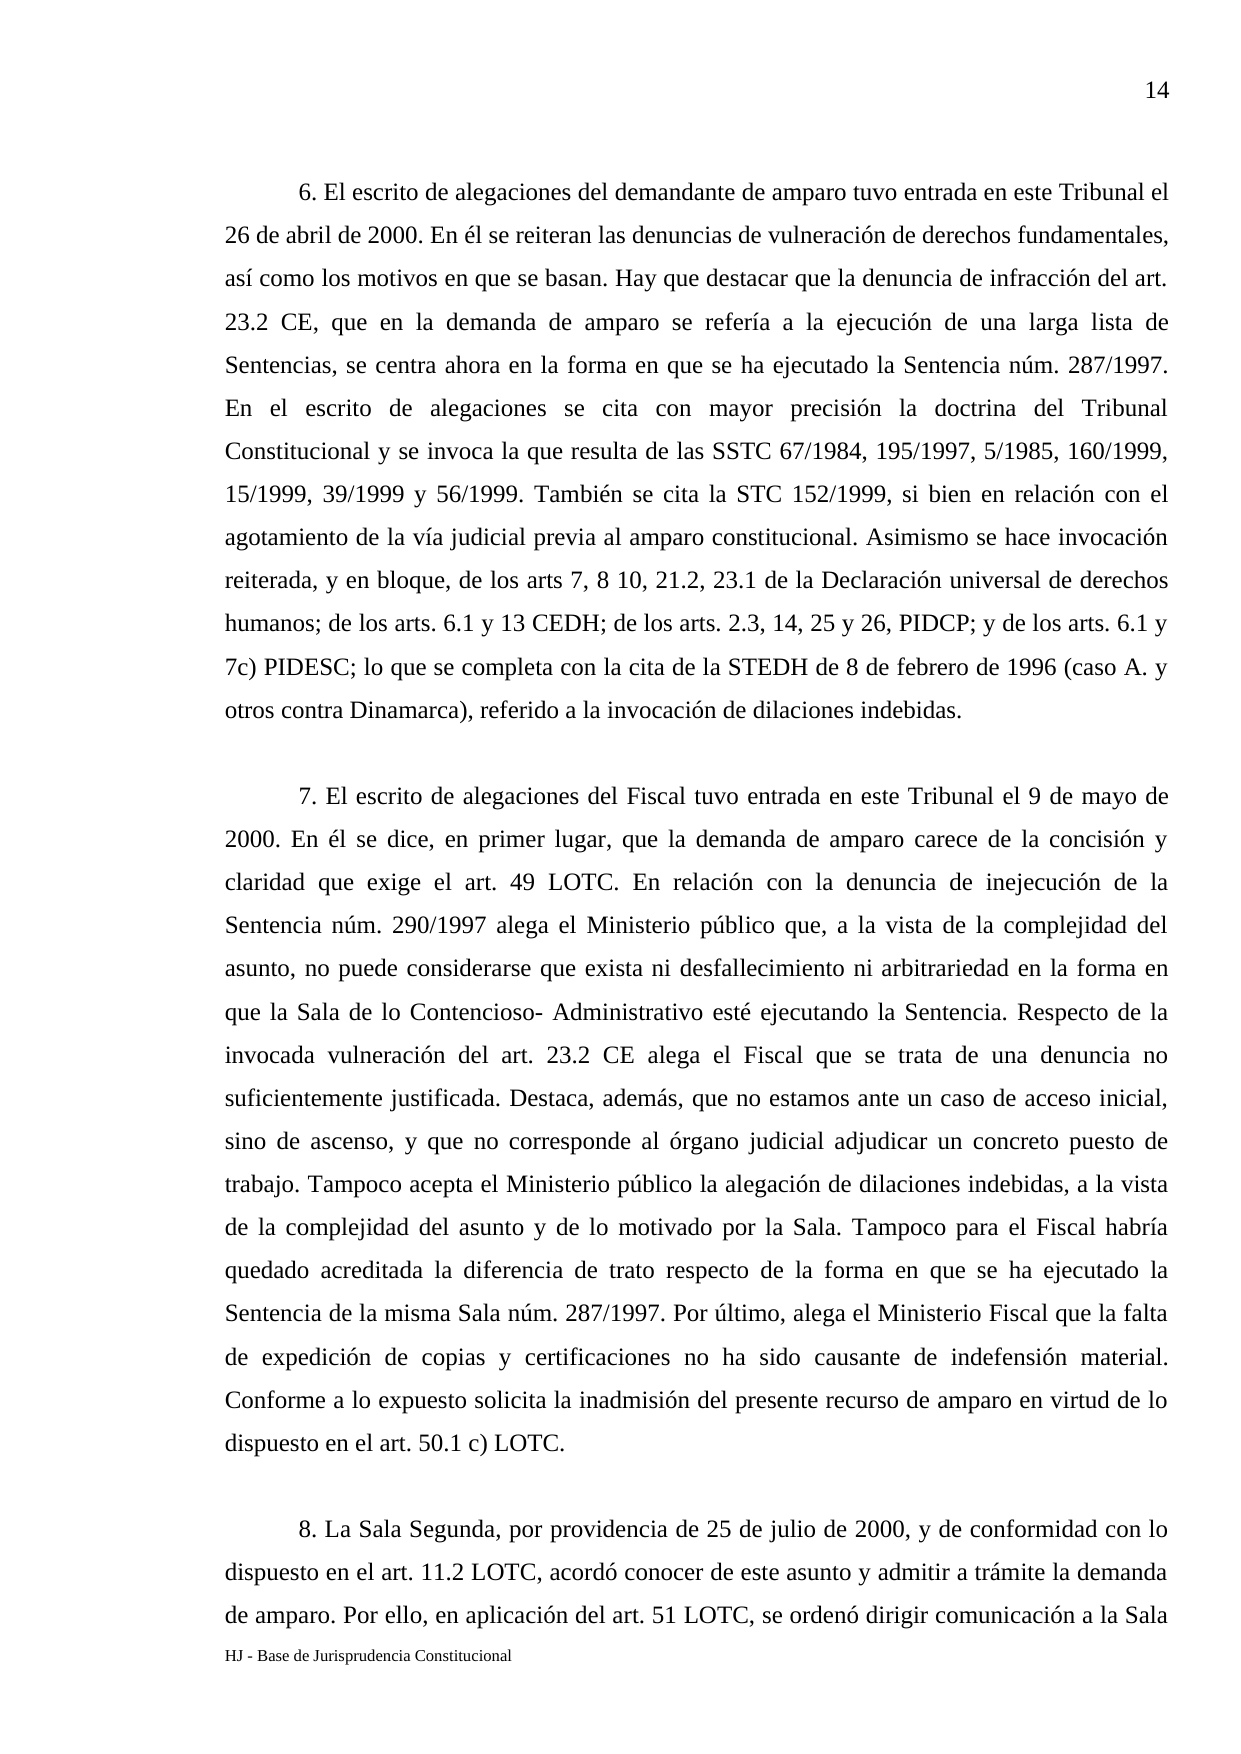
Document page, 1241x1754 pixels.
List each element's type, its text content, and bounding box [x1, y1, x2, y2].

text 6. El escrito de alegaciones del demandante de amparo tuvo entrada en este Tribunal el 26 de abril de 2000. En él se reiteran las denuncias de vulneración de derechos fundamentales, así como los motivos en que se basan. Hay que destacar que la denuncia de infracción del art. 23.2 CE, que en la demanda de amparo se refería a la ejecución de una larga lista de Sentencias, se centra ahora en la forma en que se ha ejecutado la Sentencia núm. 287/1997. En el escrito de alegaciones se cita con mayor precisión la doctrina del Tribunal Constitucional y se invoca la que resulta de las SSTC 67/1984, 195/1997, 5/1985, 160/1999, 15/1999, 39/1999 y 56/1999. También se cita la STC 152/1999, si bien en relación con el agotamiento de la vía judicial previa al amparo constitucional. Asimismo se hace invocación reiterada, y en bloque, de los arts 7, 8 10, 21.2, 23.1 de la Declaración universal de derechos humanos; de los arts. 6.1 y 13 CEDH; de los arts. 2.3, 14, 25 y 26, PIDCP; y de los arts. 6.1 y 7c) PIDESC; lo que se completa con la cita de la STEDH de 8 de febrero de 1996 (caso A. y otros contra Dinamarca), referido a la invocación de dilaciones indebidas. [224, 177, 1169, 723]
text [224, 1514, 1169, 1629]
text 7. El escrito de alegaciones del Fiscal tuvo entrada en este Tribunal el 9 de mayo de 2000. En él se dice, en primer lugar, que la demanda de amparo carece de la concisión y claridad que exige el art. 49 LOTC. En relación con la denuncia de inejecución de la Sentencia núm. 290/1997 alega el Ministerio público que, a la vista de la complejidad del asunto, no puede considerarse que exista ni desfallecimiento ni arbitrariedad en la forma en que la Sala de lo Contencioso- Administrativo esté ejecutando la Sentencia. Respecto de la invocada vulneración del art. 23.2 CE alega el Fiscal que se trata de una denuncia no suficientemente justificada. Destaca, además, que no estamos ante un caso de acceso inicial, sino de ascenso, y que no corresponde al órgano judicial adjudicar un concreto puesto de trabajo. Tampoco acepta el Ministerio público la alegación de dilaciones indebidas, a la vista de la complejidad del asunto y de lo motivado por la Sala. Tampoco para el Fiscal habría quedado acreditada la diferencia de trato respecto de la forma en que se ha ejecutado la Sentencia de la misma Sala núm. 287/1997. Por último, alega el Ministerio Fiscal que la falta de expedición de copias y certificaciones no ha sido causante de indefensión material. Conforme a lo expuesto solicita la inadmisión del presente recurso de amparo en virtud de lo dispuesto en el art. 50.1 c) LOTC. [224, 781, 1169, 1457]
